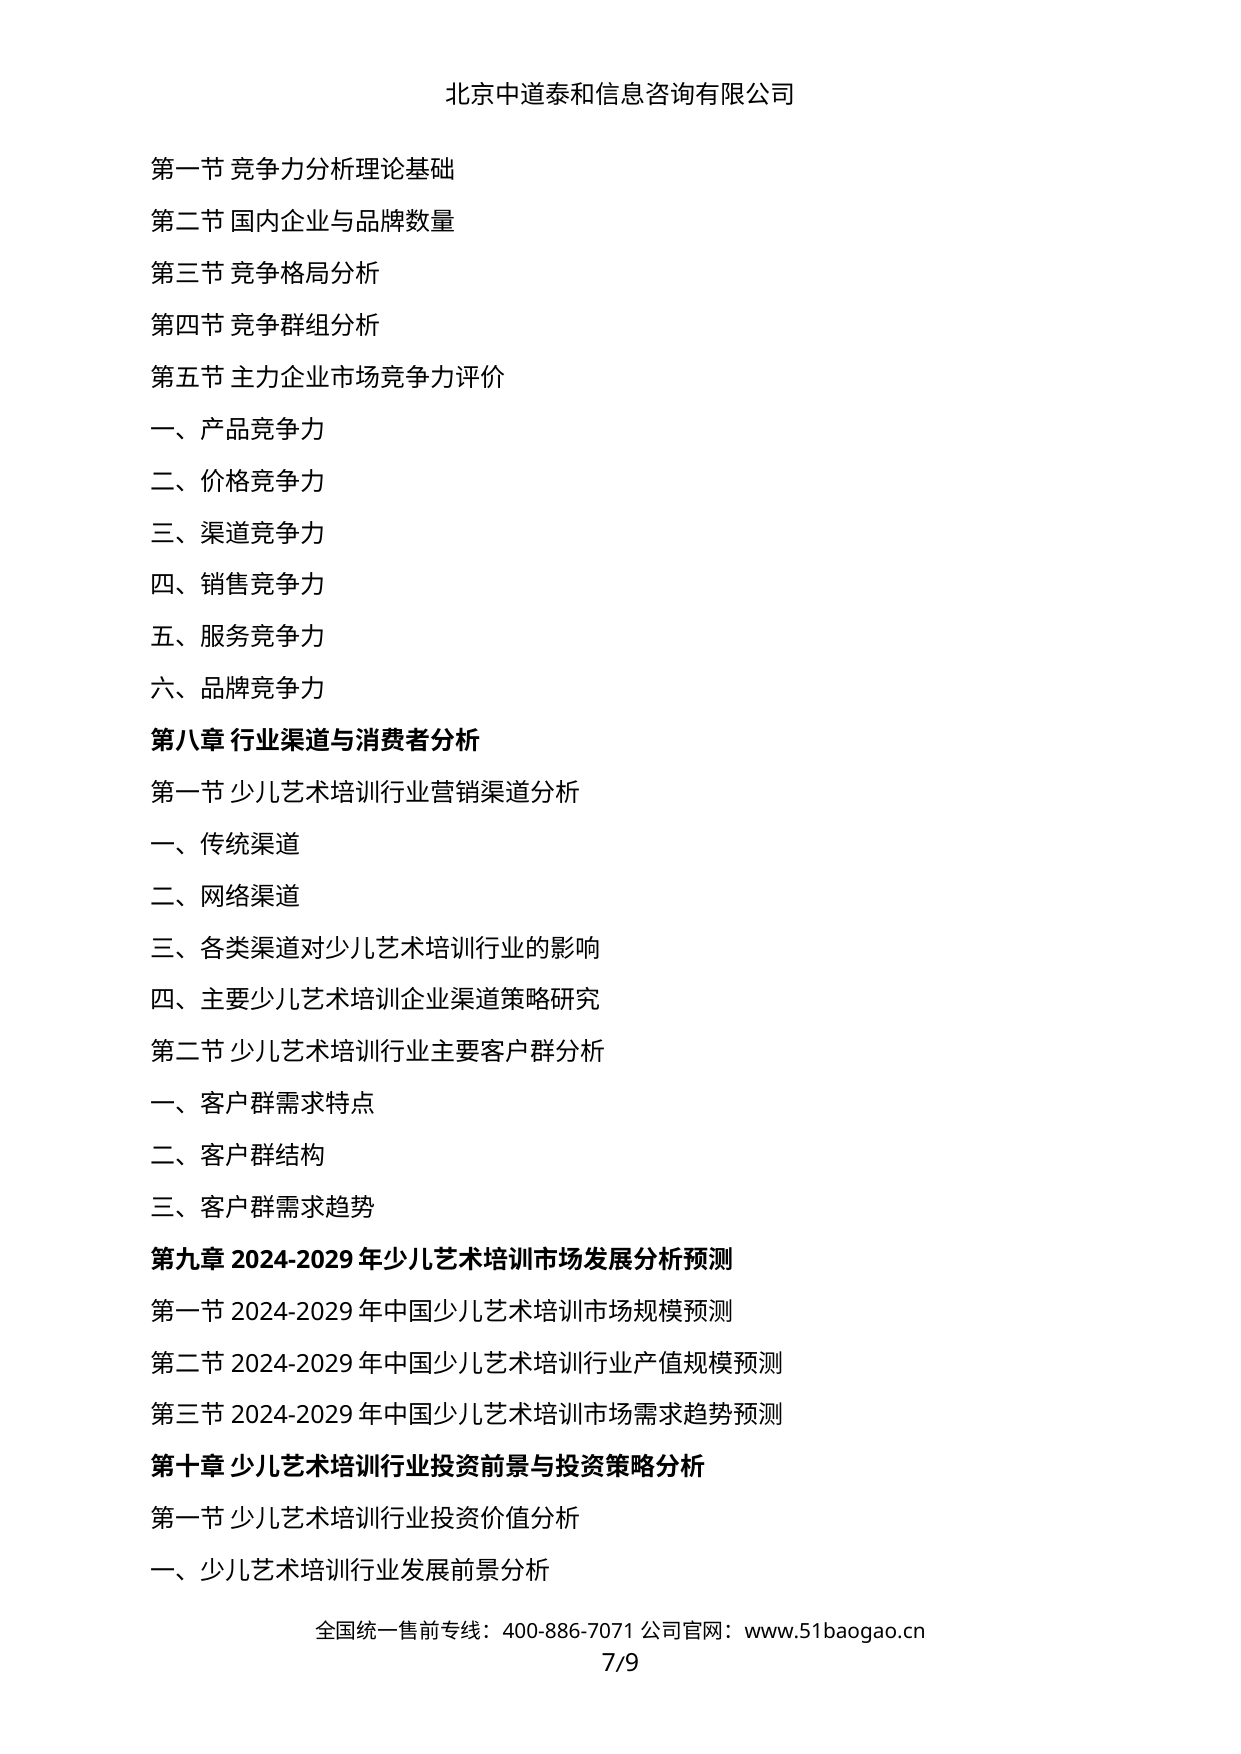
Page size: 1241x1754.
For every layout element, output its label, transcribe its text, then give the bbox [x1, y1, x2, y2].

text 一、产品竞争力 [150, 409, 1090, 446]
text 五、服务竞争力 [150, 617, 1090, 653]
text 二、价格竞争力 [150, 461, 1090, 497]
text 四、销售竞争力 [150, 565, 1090, 601]
text 第四节 竞争群组分析 [150, 306, 1090, 342]
text 第二节 2024-2029年中国少儿艺术培训行业产值规模预测 [150, 1343, 1090, 1379]
text 第三节 2024-2029年中国少儿艺术培训市场需求趋势预测 [150, 1395, 1090, 1431]
text 第二节 少儿艺术培训行业主要客户群分析 [150, 1032, 1090, 1068]
text 二、客户群结构 [150, 1136, 1090, 1172]
text 第八章 行业渠道与消费者分析 [150, 721, 1090, 757]
text 六、品牌竞争力 [150, 669, 1090, 705]
text 第十章 少儿艺术培训行业投资前景与投资策略分析 [150, 1447, 1090, 1483]
text 二、网络渠道 [150, 876, 1090, 912]
text 第九章 2024-2029年少儿艺术培训市场发展分析预测 [150, 1239, 1090, 1276]
text 第一节 竞争力分析理论基础 [150, 150, 1090, 186]
text 四、主要少儿艺术培训企业渠道策略研究 [150, 980, 1090, 1016]
text 一、客户群需求特点 [150, 1084, 1090, 1120]
text 一、少儿艺术培训行业发展前景分析 [150, 1551, 1090, 1587]
text 一、传统渠道 [150, 824, 1090, 861]
text 三、渠道竞争力 [150, 513, 1090, 549]
text 三、各类渠道对少儿艺术培训行业的影响 [150, 928, 1090, 964]
text 第一节 少儿艺术培训行业投资价值分析 [150, 1499, 1090, 1535]
text 第三节 竞争格局分析 [150, 254, 1090, 290]
text 第一节 2024-2029年中国少儿艺术培训市场规模预测 [150, 1291, 1090, 1327]
text 第一节 少儿艺术培训行业营销渠道分析 [150, 772, 1090, 809]
text 三、客户群需求趋势 [150, 1187, 1090, 1224]
text 第二节 国内企业与品牌数量 [150, 202, 1090, 238]
text 第五节 主力企业市场竞争力评价 [150, 357, 1090, 394]
